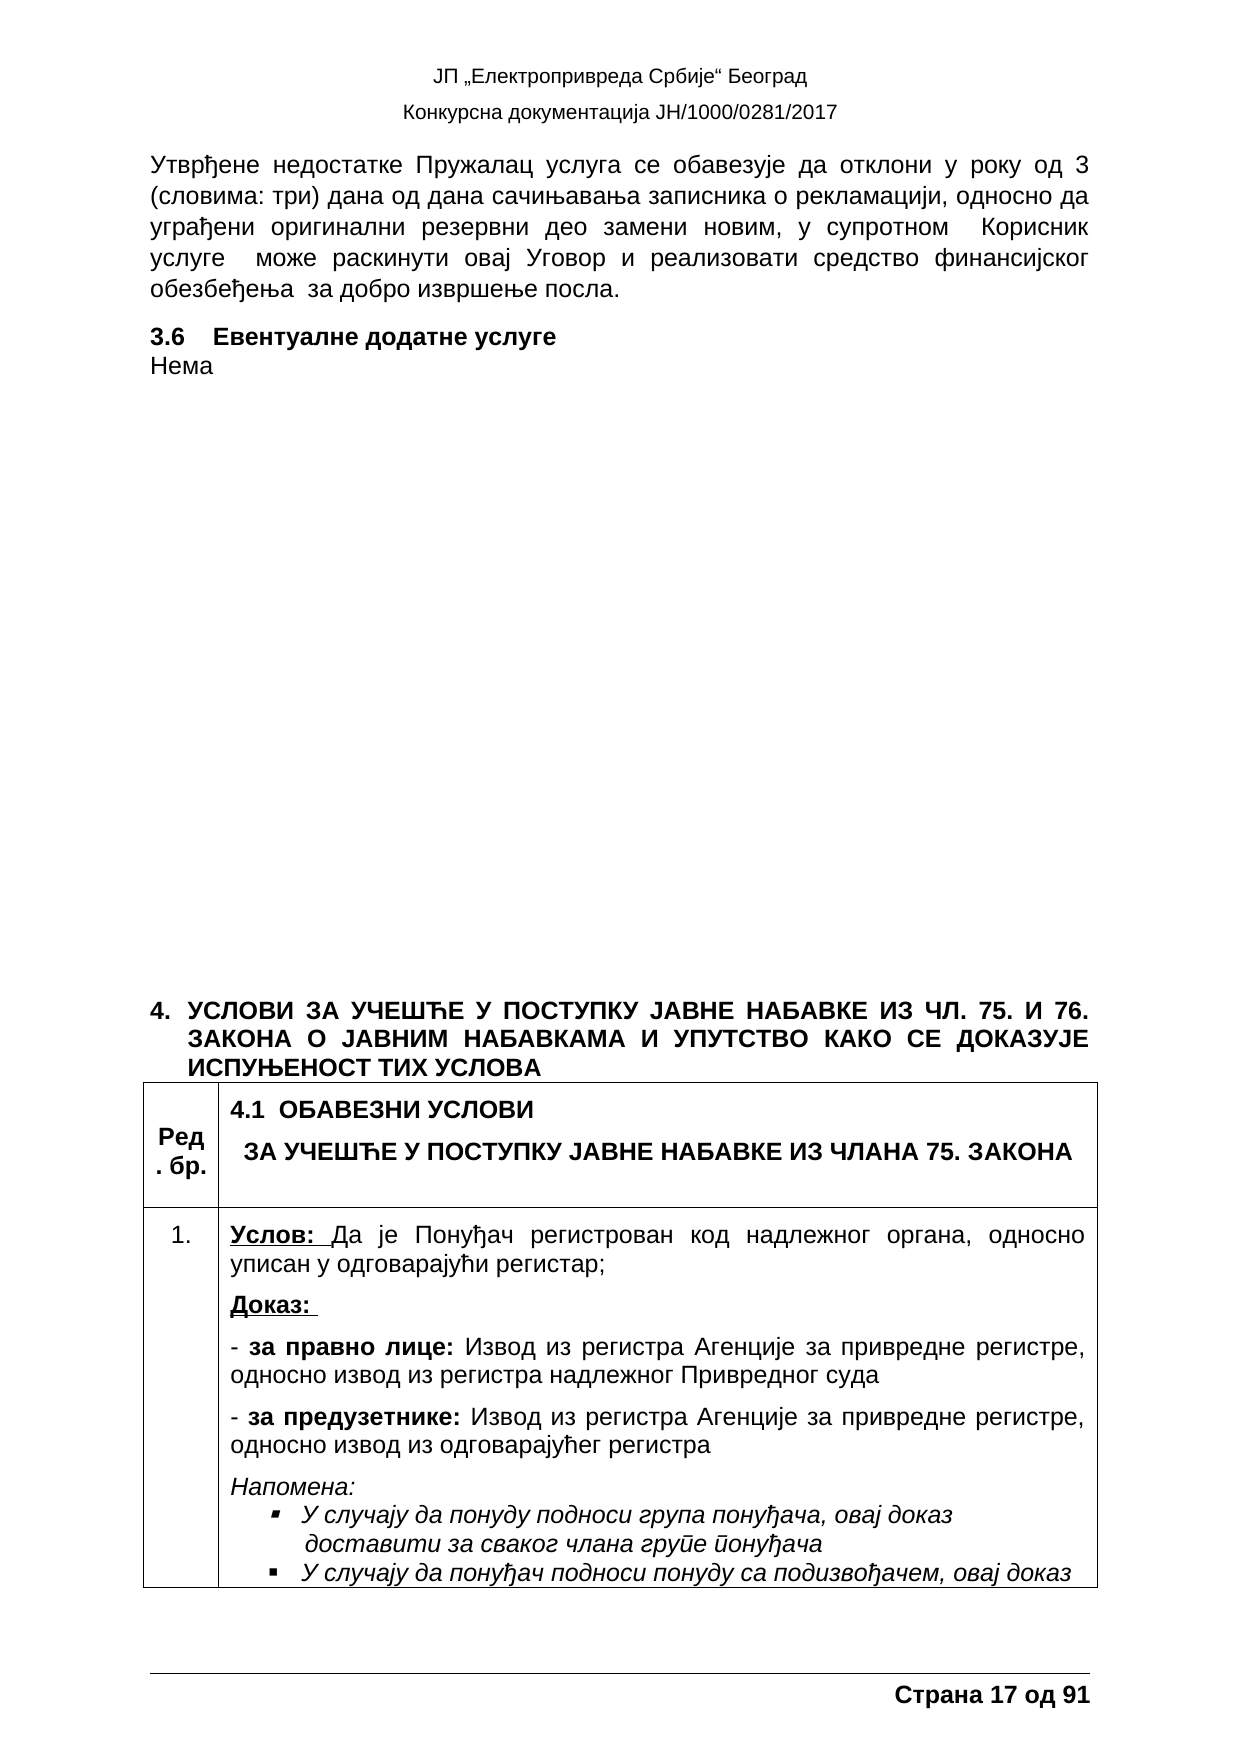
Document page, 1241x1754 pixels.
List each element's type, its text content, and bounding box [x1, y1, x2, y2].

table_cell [219, 1208, 1097, 1587]
subtitle УСЛОВИ ЗА УЧЕШЋЕ У ПОСТУПКУ ЈАВНЕ НАБАВКЕ ИЗ ЧЛ. 75. И 76. ЗАКОНА О ЈАВНИМ НАБАВКАМА И УПУТСТВО КАКО СЕ ДОКАЗУЈЕ ИСПУЊЕНОСТ ТИХ УСЛОВА [150, 996, 1090, 1082]
subtitle 3.6 Евентуалне додатне услуге [150, 322, 1090, 351]
text Утврђене недостатке Пружалац услуга се обавезује да отклони у року од 3 (словима: три) дана од дана сачињавања записника о рекламацији, односно да уграђени оригинални резервни део замени новим, у супротном Корисник услуге може раскинути овај Уговор и реализовати средство финансијског обезбеђења за добро извршење посла. [150, 150, 1090, 303]
table_header 4.1 ОБАВЕЗНИ УСЛОВИ ЗА УЧЕШЋЕ У ПОСТУПКУ ЈАВНЕ НАБАВКЕ ИЗ ЧЛАНА 75. ЗАКОНА [219, 1083, 1097, 1207]
list Нема [150, 351, 1090, 379]
table_cell 1. [144, 1208, 218, 1587]
table_header Ред. бр. [144, 1083, 218, 1207]
